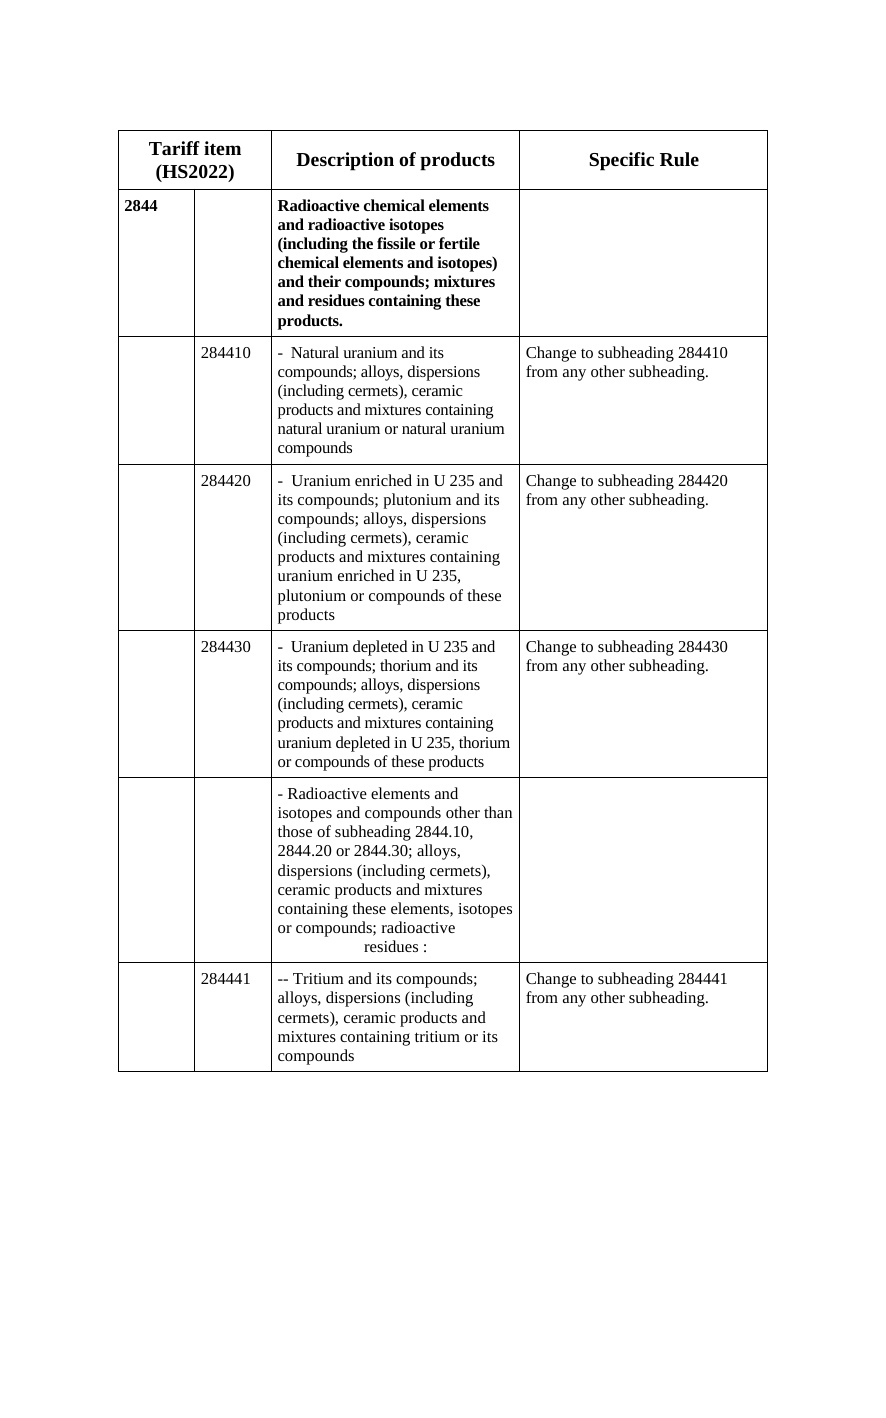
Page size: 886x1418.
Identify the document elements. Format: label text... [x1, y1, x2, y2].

table_cell - Uranium depleted in U 235 and its compounds; thorium and its compounds; alloys, dispersions (including cermets), ceramic products and mixtures containing uranium depleted in U 235, thorium or compounds of these products [272, 631, 519, 777]
table_cell - Uranium enriched in U 235 and its compounds; plutonium and its compounds; alloys, dispersions (including cermets), ceramic products and mixtures containing uranium enriched in U 235, plutonium or compounds of these products [272, 465, 519, 630]
table_header Specific Rule [520, 131, 767, 188]
table_cell Change to subheading 284410 from any other subheading. [520, 337, 767, 463]
table_cell Radioactive chemical elements and radioactive isotopes (including the fissile or fertile chemical elements and isotopes) and their compounds; mixtures and residues containing these products. [272, 190, 519, 336]
table_header Tariff item (HS2022) [119, 131, 271, 188]
table_header Description of products [272, 131, 519, 188]
table_cell [195, 190, 271, 336]
table_cell [520, 190, 767, 336]
table_cell [119, 963, 194, 1071]
table_cell Change to subheading 284441 from any other subheading. [520, 963, 767, 1071]
table_cell [195, 778, 271, 962]
table_cell Change to subheading 284430 from any other subheading. [520, 631, 767, 777]
table_cell 284430 [195, 631, 271, 777]
table_cell [119, 337, 194, 463]
table_cell 284410 [195, 337, 271, 463]
table_cell [520, 778, 767, 962]
table_cell - Radioactive elements and isotopes and compounds other than those of subheading 2844.10, 2844.20 or 2844.30; alloys, dispersions (including cermets), ceramic products and mixtures containing these elements, isotopes or compounds; radioactive residues : [272, 778, 519, 962]
table_cell [119, 631, 194, 777]
table_cell Change to subheading 284420 from any other subheading. [520, 465, 767, 630]
table_cell -- Tritium and its compounds; alloys, dispersions (including cermets), ceramic products and mixtures containing tritium or its compounds [272, 963, 519, 1071]
table_cell 284420 [195, 465, 271, 630]
table_cell [119, 465, 194, 630]
table_cell [119, 778, 194, 962]
table_cell - Natural uranium and its compounds; alloys, dispersions (including cermets), ceramic products and mixtures containing natural uranium or natural uranium compounds [272, 337, 519, 463]
table_cell 284441 [195, 963, 271, 1071]
table_cell 2844 [119, 190, 194, 336]
